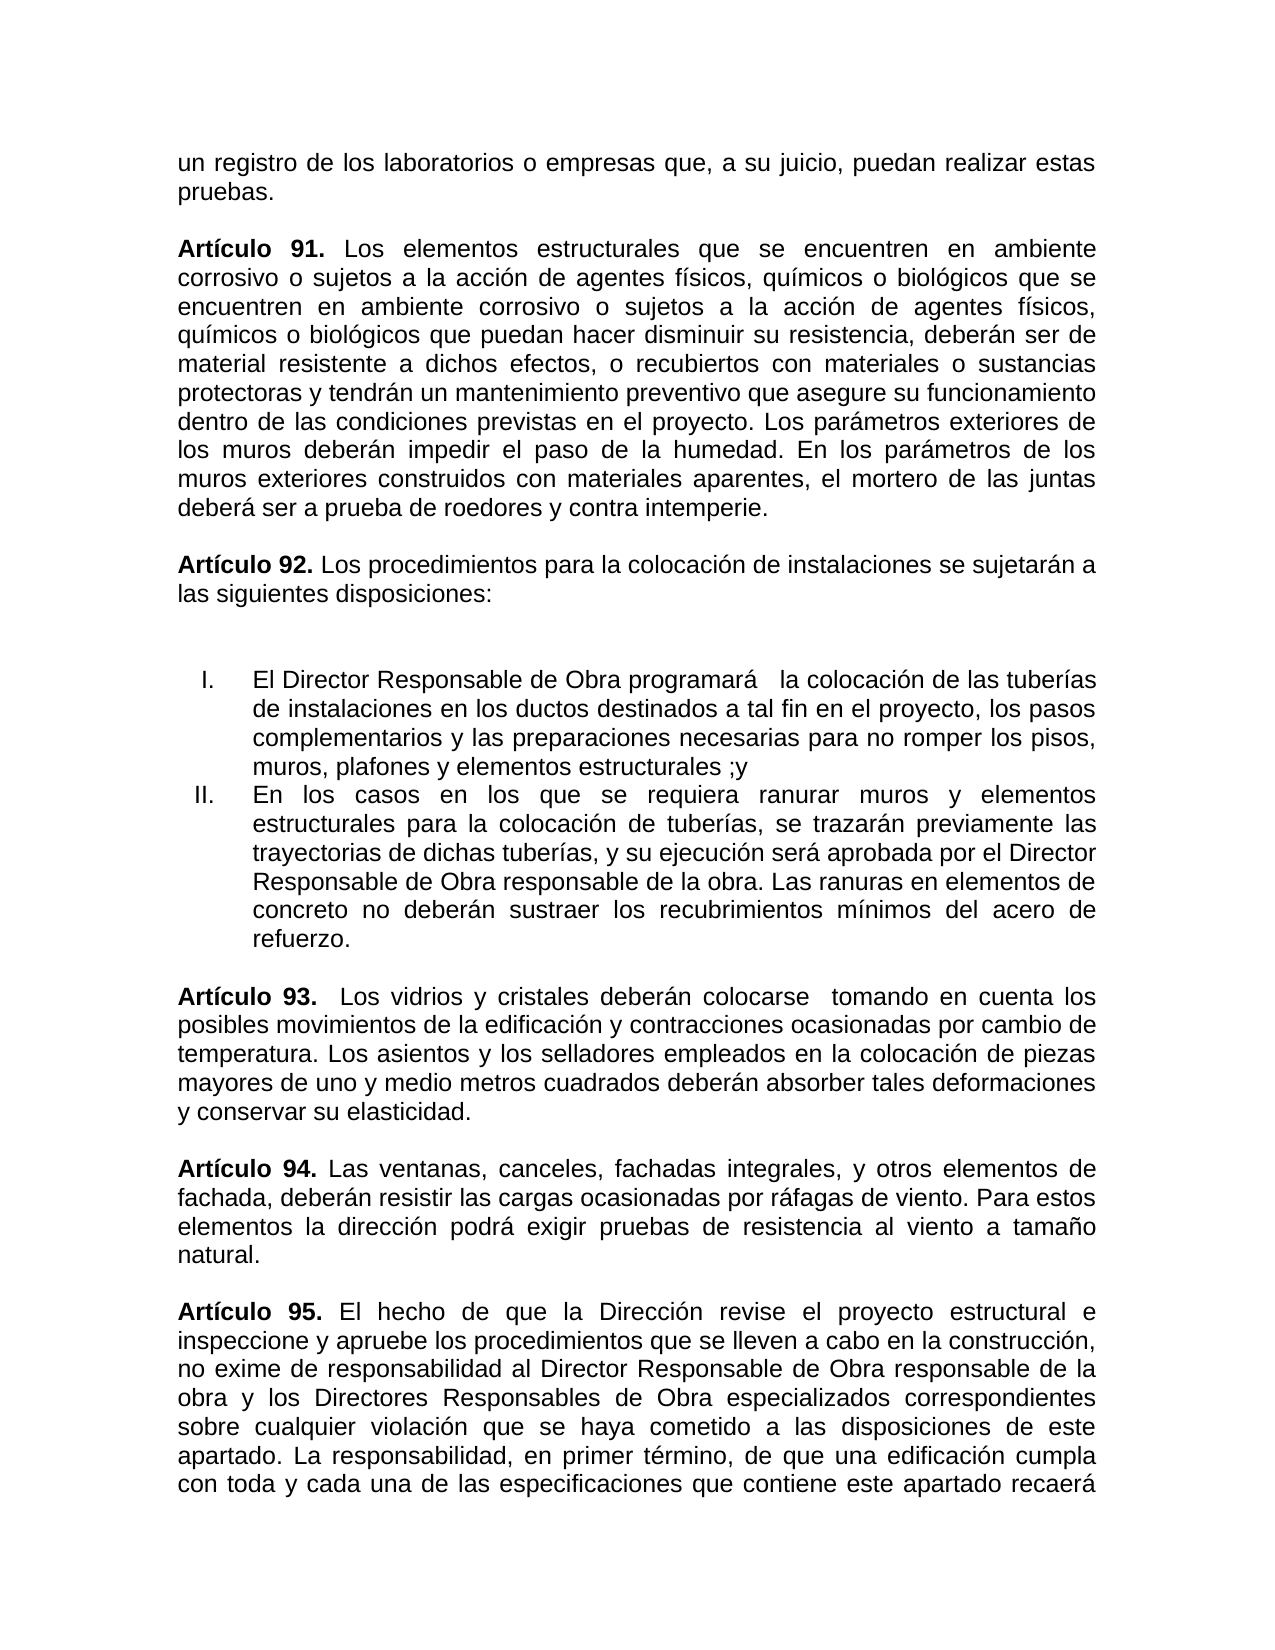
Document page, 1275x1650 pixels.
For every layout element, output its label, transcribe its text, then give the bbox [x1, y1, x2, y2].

text Artículo 94. Las ventanas, canceles, fachadas integrales, y otros elementos de fachada, deberán resistir las cargas ocasionadas por ráfagas de viento. Para estos elementos la dirección podrá exigir pruebas de resistencia al viento a tamaño natural. [177, 1154, 1098, 1269]
list El Director Responsable de Obra programará la colocación de las tuberías de instalaciones en los ductos destinados a tal fin en el proyecto, los pasos complementarios y las preparaciones necesarias para no romper los pisos, muros, plafones y elementos estructurales ;y [215, 665, 1098, 780]
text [177, 148, 1098, 205]
text Artículo 91. Los elementos estructurales que se encuentren en ambiente corrosivo o sujetos a la acción de agentes físicos, químicos o biológicos que se encuentren en ambiente corrosivo o sujetos a la acción de agentes físicos, químicos o biológicos que puedan hacer disminuir su resistencia, deberán ser de material resistente a dichos efectos, o recubiertos con materiales o sustancias protectoras y tendrán un mantenimiento preventivo que asegure su funcionamiento dentro de las condiciones previstas en el proyecto. Los parámetros exteriores de los muros deberán impedir el paso de la humedad. En los parámetros de los muros exteriores construidos con materiales aparentes, el mortero de las juntas deberá ser a prueba de roedores y contra intemperie. [177, 234, 1098, 521]
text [177, 1297, 1098, 1498]
list En los casos en los que se requiera ranurar muros y elementos estructurales para la colocación de tuberías, se trazarán previamente las trayectorias de dichas tuberías, y su ejecución será aprobada por el Director Responsable de Obra responsable de la obra. Las ranuras en elementos de concreto no deberán sustraer los recubrimientos mínimos del acero de refuerzo. [215, 780, 1098, 953]
text Artículo 92. Los procedimientos para la colocación de instalaciones se sujetarán a las siguientes disposiciones: [177, 550, 1098, 608]
text Artículo 93. Los vidrios y cristales deberán colocarse tomando en cuenta los posibles movimientos de la edificación y contracciones ocasionadas por cambio de temperatura. Los asientos y los selladores empleados en la colocación de piezas mayores de uno y medio metros cuadrados deberán absorber tales deformaciones y conservar su elasticidad. [177, 981, 1098, 1125]
